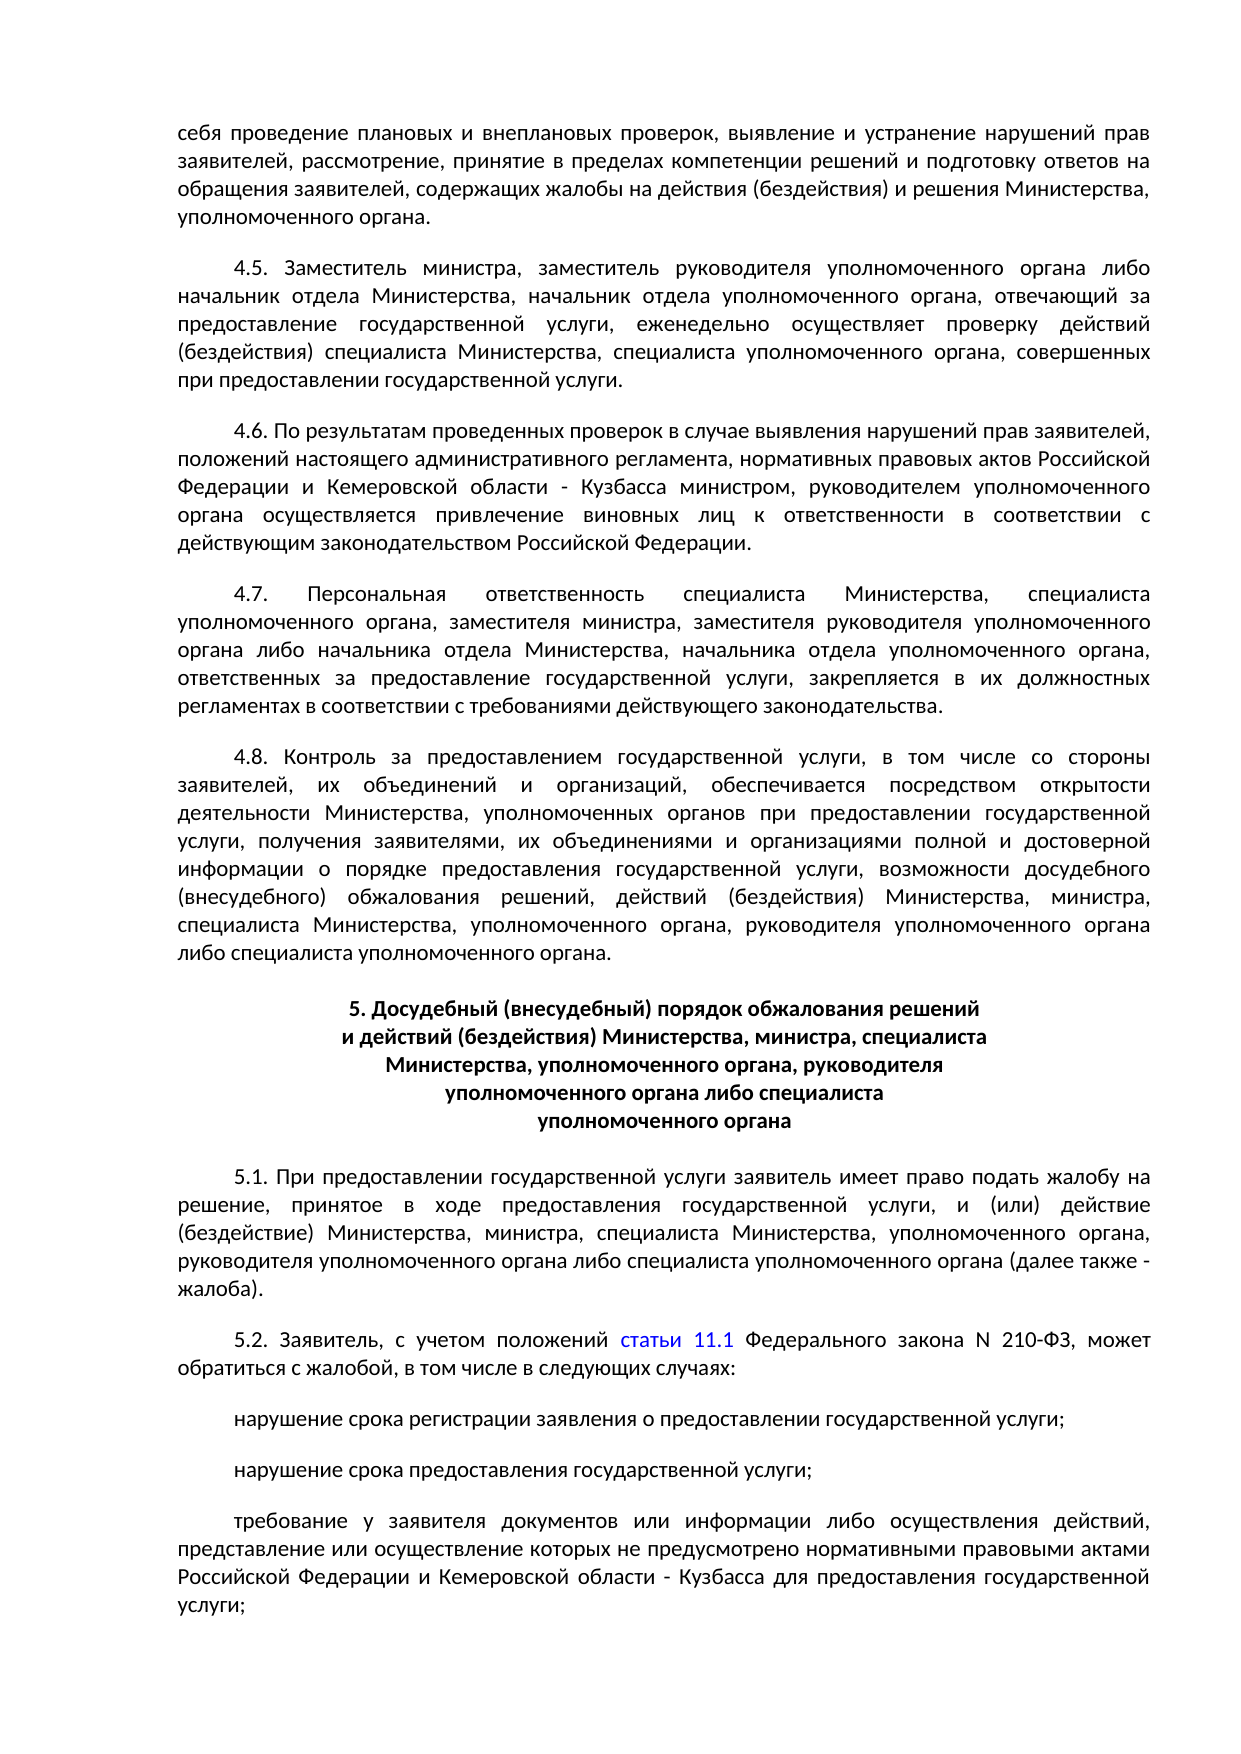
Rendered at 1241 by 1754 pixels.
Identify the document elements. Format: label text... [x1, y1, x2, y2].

text 5.1. При предоставлении государственной услуги заявитель имеет право подать жалобу на решение, принятое в ходе предоставления государственной услуги, и (или) действие (бездействие) Министерства, министра, специалиста Министерства, уполномоченного органа, руководителя уполномоченного органа либо специалиста уполномоченного органа (далее также - жалоба). [177, 1162, 1152, 1303]
text нарушение срока предоставления государственной услуги; [177, 1455, 1152, 1483]
title и действий (бездействия) Министерства, министра, специалиста [177, 1022, 1152, 1050]
text нарушение срока регистрации заявления о предоставлении государственной услуги; [177, 1404, 1152, 1432]
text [177, 118, 1152, 230]
title 5. Досудебный (внесудебный) порядок обжалования решений [177, 994, 1152, 1022]
text требование у заявителя документов или информации либо осуществления действий, представление или осуществление которых не предусмотрено нормативными правовыми актами Российской Федерации и Кемеровской области - Кузбасса для предоставления государственной услуги; [177, 1506, 1152, 1618]
title уполномоченного органа либо специалиста [177, 1078, 1152, 1106]
text 4.8. Контроль за предоставлением государственной услуги, в том числе со стороны заявителей, их объединений и организаций, обеспечивается посредством открытости деятельности Министерства, уполномоченных органов при предоставлении государственной услуги, получения заявителями, их объединениями и организациями полной и достоверной информации о порядке предоставления государственной услуги, возможности досудебного (внесудебного) обжалования решений, действий (бездействия) Министерства, министра, специалиста Министерства, уполномоченного органа, руководителя уполномоченного органа либо специалиста уполномоченного органа. [177, 742, 1152, 966]
title уполномоченного органа [177, 1106, 1152, 1134]
text 4.5. Заместитель министра, заместитель руководителя уполномоченного органа либо начальник отдела Министерства, начальник отдела уполномоченного органа, отвечающий за предоставление государственной услуги, еженедельно осуществляет проверку действий (бездействия) специалиста Министерства, специалиста уполномоченного органа, совершенных при предоставлении государственной услуги. [177, 253, 1152, 393]
title Министерства, уполномоченного органа, руководителя [177, 1050, 1152, 1078]
text 4.6. По результатам проведенных проверок в случае выявления нарушений прав заявителей, положений настоящего административного регламента, нормативных правовых актов Российской Федерации и Кемеровской области - Кузбасса министром, руководителем уполномоченного органа осуществляется привлечение виновных лиц к ответственности в соответствии с действующим законодательством Российской Федерации. [177, 416, 1152, 556]
text 4.7. Персональная ответственность специалиста Министерства, специалиста уполномоченного органа, заместителя министра, заместителя руководителя уполномоченного органа либо начальника отдела Министерства, начальника отдела уполномоченного органа, ответственных за предоставление государственной услуги, закрепляется в их должностных регламентах в соответствии с требованиями действующего законодательства. [177, 579, 1152, 719]
text 5.2. Заявитель, с учетом положений статьи 11.1 Федерального закона N 210-ФЗ, может обратиться с жалобой, в том числе в следующих случаях: [177, 1326, 1152, 1382]
